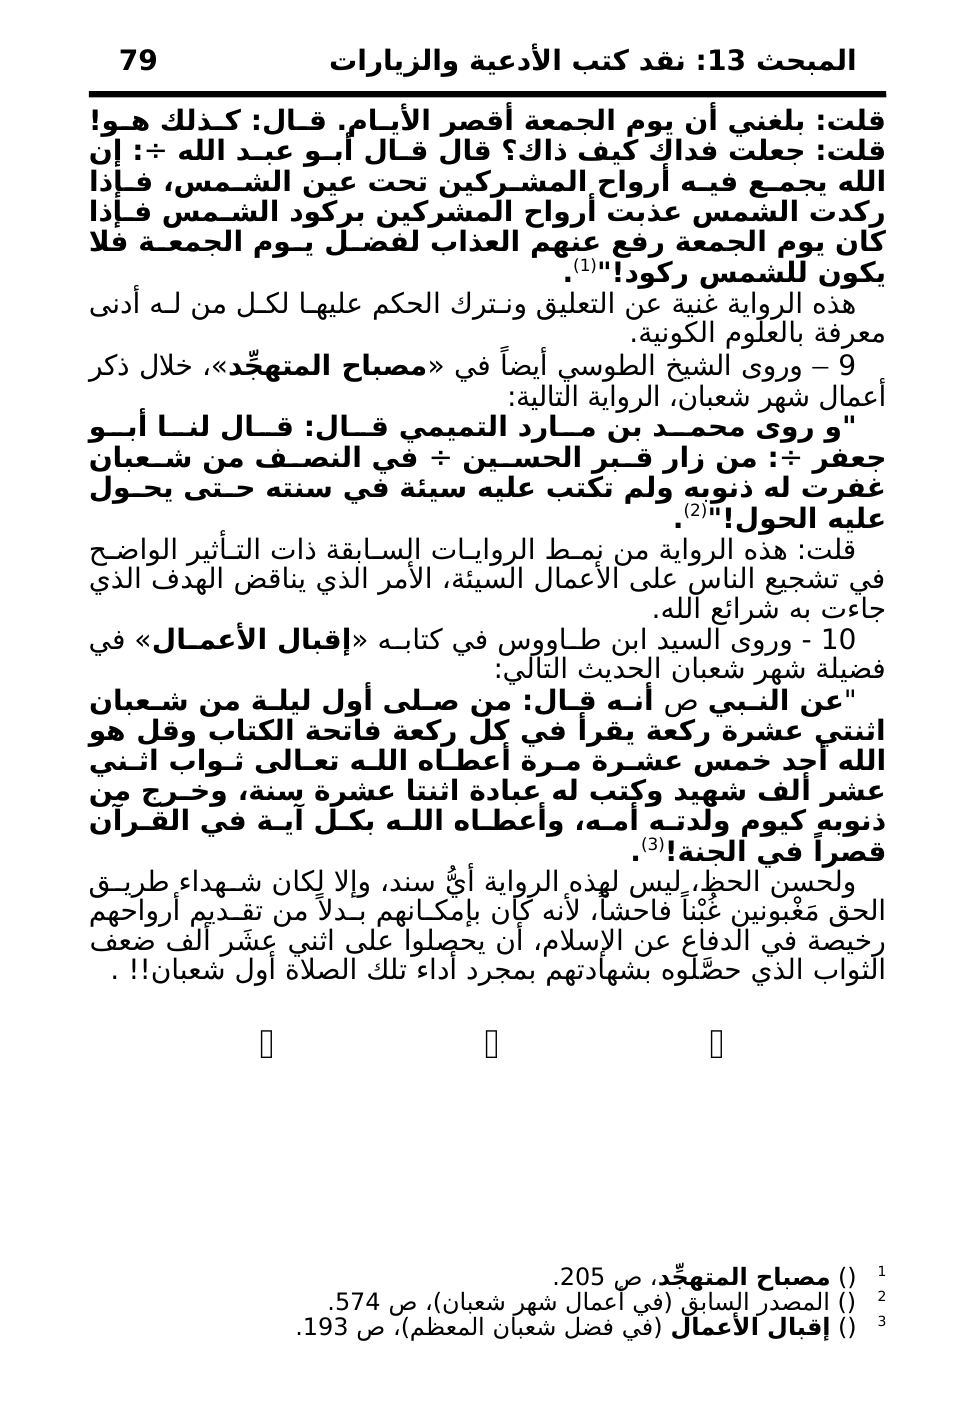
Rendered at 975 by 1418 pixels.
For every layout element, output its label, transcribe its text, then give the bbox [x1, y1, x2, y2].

text 10 - وروى السيد ابن طاووس في كتابه «إقبال الأعمال» في فضيلة شهر شعبان الحديث التالي: [89, 625, 886, 686]
text "و روى محمد بن مارد التميمي قال: قال لنا أبو جعفر ÷: من زار قبر الحسين ÷ في النصف من شعبان غفرت له ذنوبه ولم تكتب عليه سيئة في سنته حتى يحول عليه الحول!"(). [89, 412, 886, 535]
text هذه الرواية غنية عن التعليق ونترك الحكم عليها لكل من له أدنى معرفة بالعلوم الكونية. [89, 289, 886, 349]
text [89, 106, 886, 289]
text قلت: هذه الرواية من نمط الروايات السابقة ذات التأثير الواضح في تشجيع الناس على الأعمال السيئة، الأمر الذي يناقض الهدف الذي جاءت به شرائع الله. [89, 535, 886, 625]
text 9 – وروى الشيخ الطوسي أيضاً في «مصباح المتهجِّد»، خلال ذكر أعمال شهر شعبان، الرواية التالية: [89, 349, 886, 412]
text "عن النبي ص أنه قال: من صلى أول ليلة من شعبان اثنتي عشرة ركعة يقرأ في كل ركعة فاتحة الكتاب وقل هو الله أحد خمس عشرة مرة أعطاه الله تعالى ثواب اثني عشر ألف شهيد وكتب له عبادة اثنتا عشرة سنة، وخرج من ذنوبه كيوم ولدته أمه، وأعطاه الله بكل آية في القرآن قصراً في الجنة!(). [89, 686, 886, 868]
text ولحسن الحظ، ليس لهذه الرواية أيُّ سند، وإلا لكان شهداء طريق الحق مَغْبونين غُبْناً فاحشاً، لأنه كان بإمكانهم بدلاً من تقديم أرواحهم رخيصة في الدفاع عن الإسلام، أن يحصلوا على اثني عشَر ألف ضعف الثواب الذي حصَّلوه بشهادتهم بمجرد أداء تلك الصلاة أول شعبان!! . [89, 868, 886, 986]
